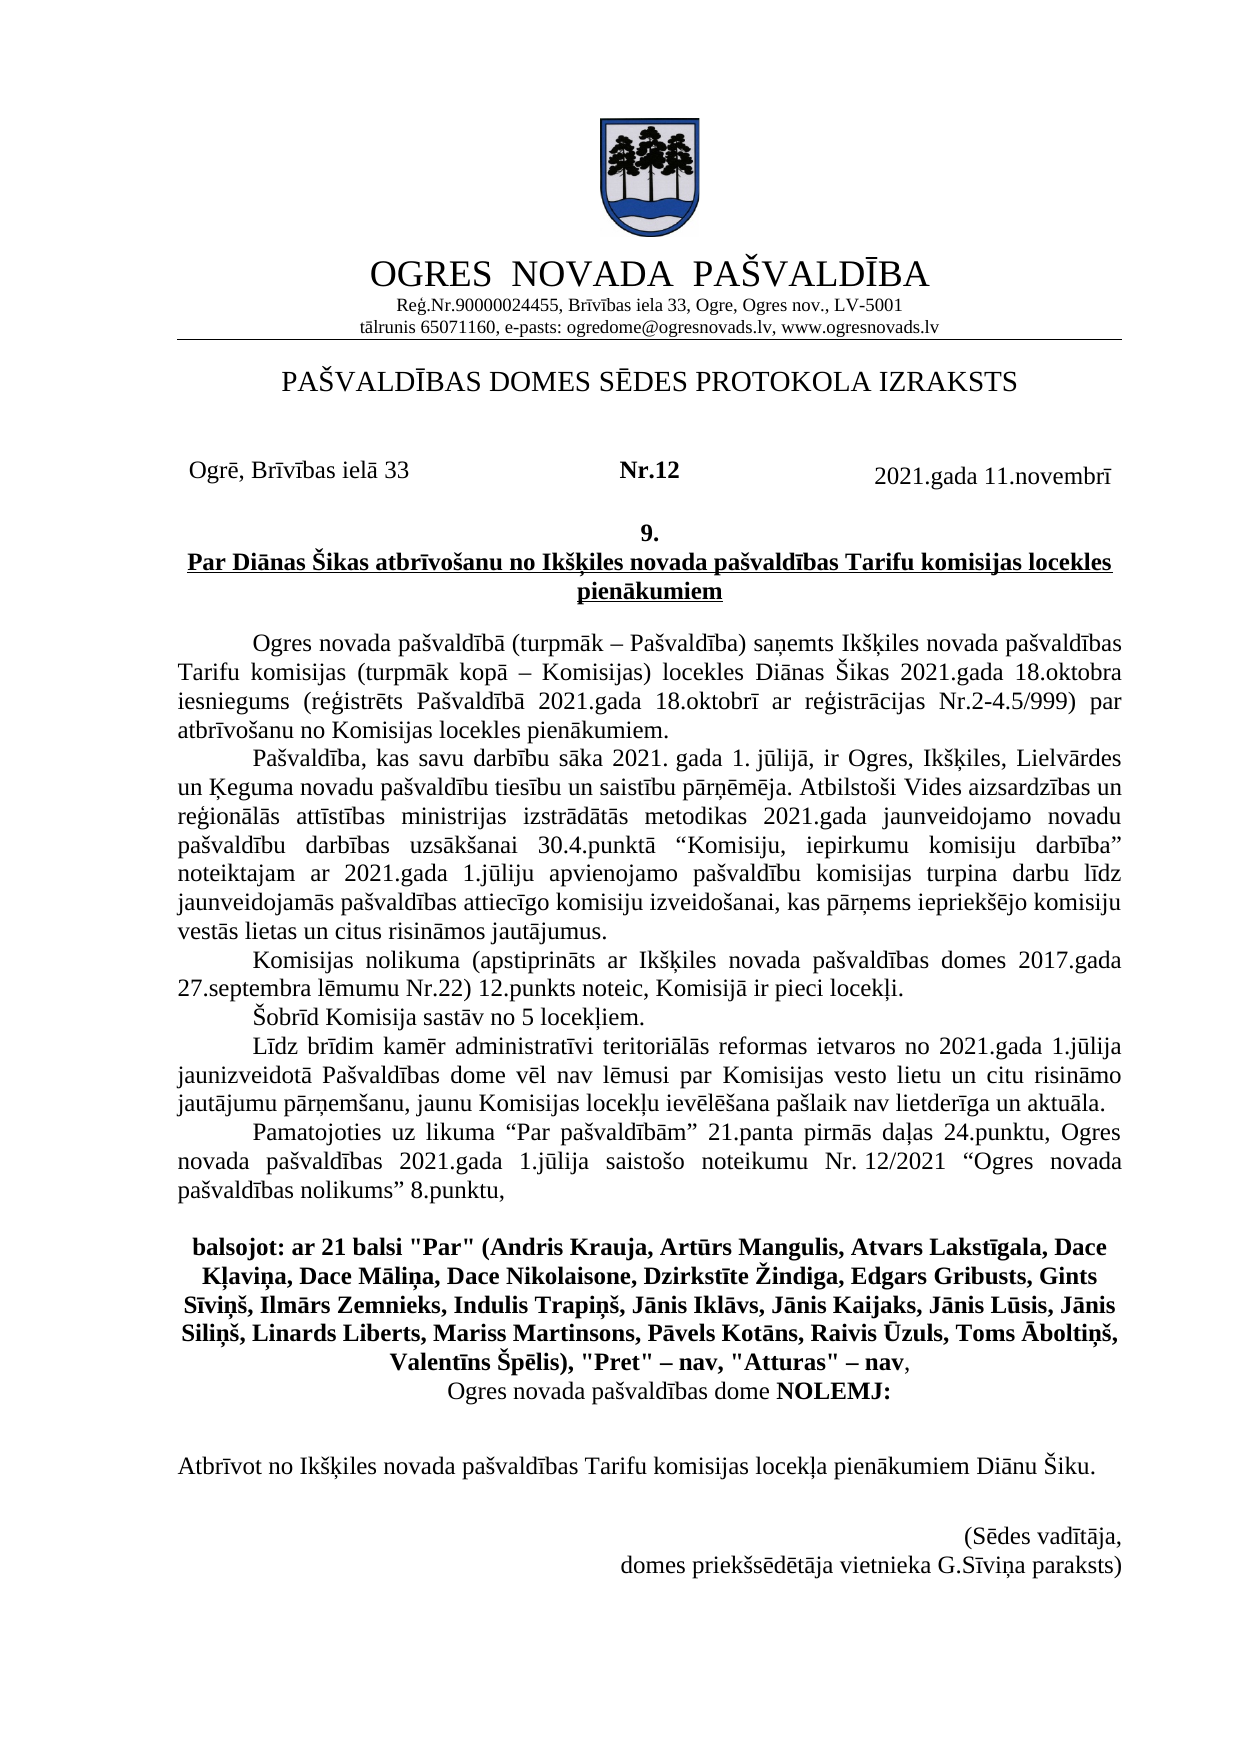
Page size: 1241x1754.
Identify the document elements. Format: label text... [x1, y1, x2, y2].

text tālrunis 65071160, e-pasts: ogredome@ogresnovads.lv, www.ogresnovads.lv [177, 316, 1122, 339]
text Ogres novada pašvaldībā (turpmāk – Pašvaldība) saņemts Ikšķiles novada pašvaldības Tarifu komisijas (turpmāk kopā – Komisijas) locekles Diānas Šikas 2021.gada 18.oktobra iesniegums (reģistrēts Pašvaldībā 2021.gada 18.oktobrī ar reģistrācijas Nr.2-4.5/999) par atbrīvošanu no Komisijas locekles pienākumiem. [177, 628, 1122, 743]
text Pašvaldība, kas savu darbību sāka 2021. gada 1. jūlijā, ir Ogres, Ikšķiles, Lielvārdes un Ķeguma novadu pašvaldību tiesību un saistību pārņēmēja. Atbilstoši Vides aizsardzības un reģionālās attīstības ministrijas izstrādātās metodikas 2021.gada jaunveidojamo novadu pašvaldību darbības uzsākšanai 30.4.punktā “Komisiju, iepirkumu komisiju darbība” noteiktajam ar 2021.gada 1.jūliju apvienojamo pašvaldību komisijas turpina darbu līdz jaunveidojamās pašvaldības attiecīgo komisiju izveidošanai, kas pārņems iepriekšējo komisiju vestās lietas un citus risināmos jautājumus. [177, 743, 1122, 945]
text Komisijas nolikuma (apstiprināts ar Ikšķiles novada pašvaldības domes 2017.gada 27.septembra lēmumu Nr.22) 12.punkts noteic, Komisijā ir pieci locekļi. [177, 945, 1122, 1002]
text (Sēdes vadītāja, [177, 1521, 1122, 1550]
text Ogres novada pašvaldības dome NOLEMJ: [177, 1376, 1122, 1405]
text Reģ.Nr.90000024455, Brīvības iela 33, Ogre, Ogres nov., LV-5001 [177, 294, 1122, 316]
picture [600, 118, 700, 237]
text domes priekšsēdētāja vietnieka G.Sīviņa paraksts) [177, 1550, 1122, 1579]
text OGRES NOVADA PAŠVALDĪBA [177, 251, 1122, 294]
text Atbrīvot no Ikšķiles novada pašvaldības Tarifu komisijas locekļa pienākumiem Diānu Šiku. [177, 1451, 1122, 1480]
text balsojot: ar 21 balsi "Par" (Andris Krauja, Artūrs Mangulis, Atvars Lakstīgala, Dace Kļaviņa, Dace Māliņa, Dace Nikolaisone, Dzirkstīte Žindiga, Edgars Gribusts, Gints Sīviņš, Ilmārs Zemnieks, Indulis Trapiņš, Jānis Iklāvs, Jānis Kaijaks, Jānis Lūsis, Jānis Siliņš, Linards Liberts, Mariss Martinsons, Pāvels Kotāns, Raivis Ūzuls, Toms Āboltiņš, Valentīns Špēlis), "Pret" – nav, "Atturas" – nav, [177, 1232, 1122, 1376]
text PAŠVALDĪBAS DOMES SĒDES PROTOKOLA IZRAKSTS [177, 364, 1122, 398]
table_header Ogrē, Brīvības ielā 33 [177, 427, 492, 518]
table_header Nr.12 [492, 427, 807, 518]
table_header 2021.gada 11.novembrī [807, 427, 1122, 518]
text Par Diānas Šikas atbrīvošanu no Ikšķiles novada pašvaldības Tarifu komisijas locekles pienākumiem [177, 547, 1122, 604]
text Šobrīd Komisija sastāv no 5 locekļiem. [177, 1002, 1122, 1031]
text Līdz brīdim kamēr administratīvi teritoriālās reformas ietvaros no 2021.gada 1.jūlija jaunizveidotā Pašvaldības dome vēl nav lēmusi par Komisijas vesto lietu un citu risināmo jautājumu pārņemšanu, jaunu Komisijas locekļu ievēlēšana pašlaik nav lietderīga un aktuāla. [177, 1031, 1122, 1117]
text 9. [177, 518, 1122, 547]
text Pamatojoties uz likuma “Par pašvaldībām” 21.panta pirmās daļas 24.punktu, Ogres novada pašvaldības 2021.gada 1.jūlija saistošo noteikumu Nr. 12/2021 “Ogres novada pašvaldības nolikums” 8.punktu, [177, 1117, 1122, 1203]
